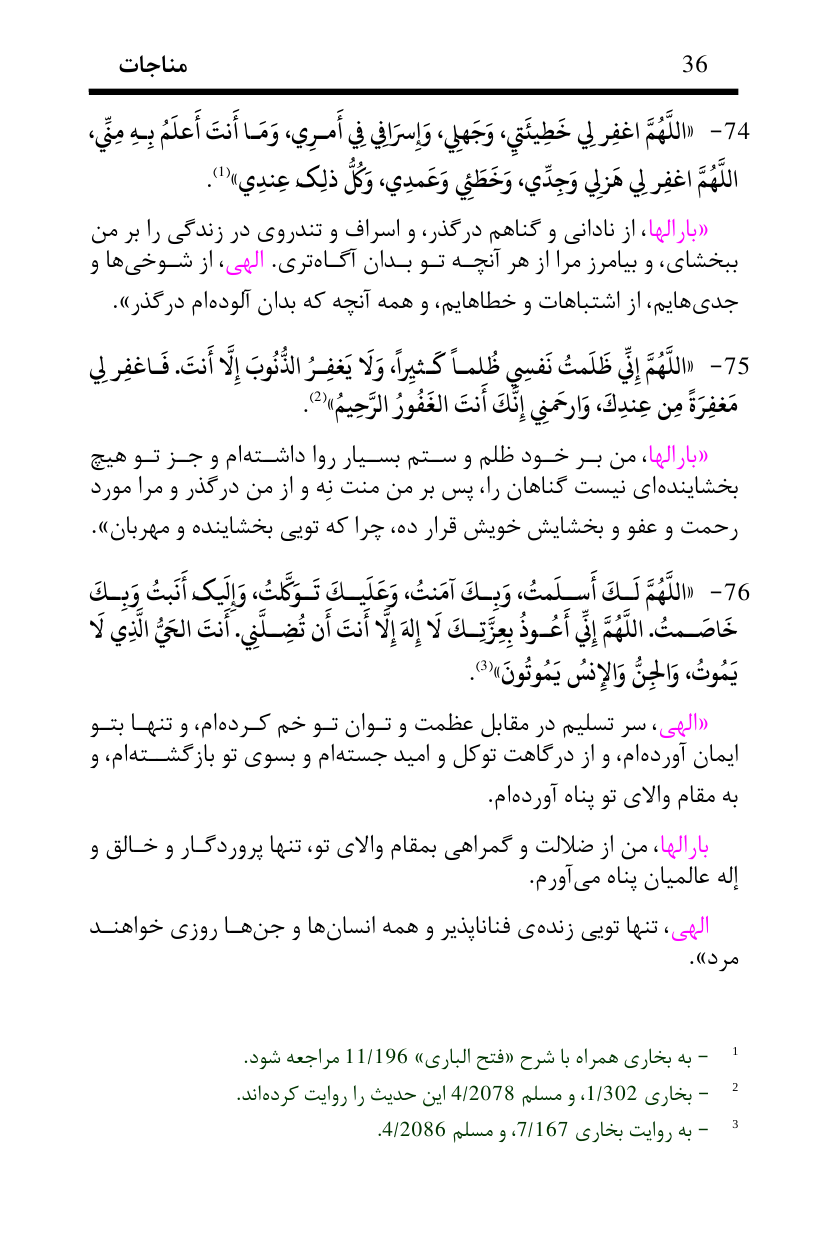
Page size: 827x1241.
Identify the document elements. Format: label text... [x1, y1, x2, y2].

list «اللَّهُمَّ اغفِر لِي خَطِيئَتيِ، وَجَهلِي، وَإِسرَافِي فِي أَمرِي، وَمَا أَنتَ أَعلَمُ بِهِ مِنِّي، اللَّهُمَّ اغفِر لِي هَزلِي وَجِدِّي، وَخَطَئِي وَعَمدِي، وَکُلُّ ذلِکَ عِندِي»(). [89, 109, 738, 204]
text «بارالها، از نادانی و گناهم درگذر، و اسراف و تندروی در زندگی را بر من ببخشای، و بيامرز مرا از هر آنچه تو بدان آگاه‌تری. الهی، از شوخی‌ها و جدی‌هايم، از اشتباهات و خطاهايم، و همه آنچه که بدان آلوده‌ام درگذر». [89, 204, 738, 326]
text «بارالها، من بر خود ظلم و ستم بسيار روا داشته‌ام و جز تو هيچ بخشاينده‌ای نيست گناهان را، پس بر من منت نِه و از من درگذر و مرا مورد رحمت و عفو و بخشايش خويش قرار ده، چرا که تويی بخشاينده و مهربان». [89, 430, 738, 551]
list «اللَّهُمَّ إِنِّي ظَلَمتُ نَفسِي ظُلماً کَثيِراً، وَلَا يَغفِرُ الذُّنُوبَ إِلَّا أَنتَ. فَاغفِر لِي مَغفِرَةً مِن عِندِكَ، وَارحَمنِي إِنَّكَ أَنتَ الغَفُورُ الرَّحِيمُ»(). [89, 338, 738, 430]
text بارالها، من از ضلالت و گمراهی بمقام والای تو، تنها پروردگار و خالق و إله عالميان پناه می‌آورم. [89, 820, 738, 901]
text الهی، تنها تويی زنده‌ی فناناپذير و همه انسان‌ها و جن‌ها روزی خواهند مرد». [89, 901, 738, 982]
text «الهی، سر تسليم در مقابل عظمت و توان تو خم کرده‌ام، و تنها بتو ايمان آورده‌ام، و از درگاهت توکل و اميد جسته‌ام و بسوی تو بازگشته‌ام، و به مقام والای تو پناه آورده‌ام. [89, 698, 738, 820]
list «اللَّهُمَّ لَكَ أَسلَمتُ، وَبِكَ آمَنتُ، وَعَلَيكَ تَوَکَّلتُ، وَإِلَيکَ أَنَبتُ وَبِكَ خَاصَمتُ. اللَّهُمَّ إِنِّي أَعُوذُ بِعِزَّتِكَ لَا إِلهَ إِلَّا أَنتَ أَن تُضِلَّنِي. أَنتَ الحَيُّ الَّذِي لَا يَمُوتُ، وَالجِنُّ وَالإِنسُ يَمُوتُونَ»(). [89, 564, 738, 698]
